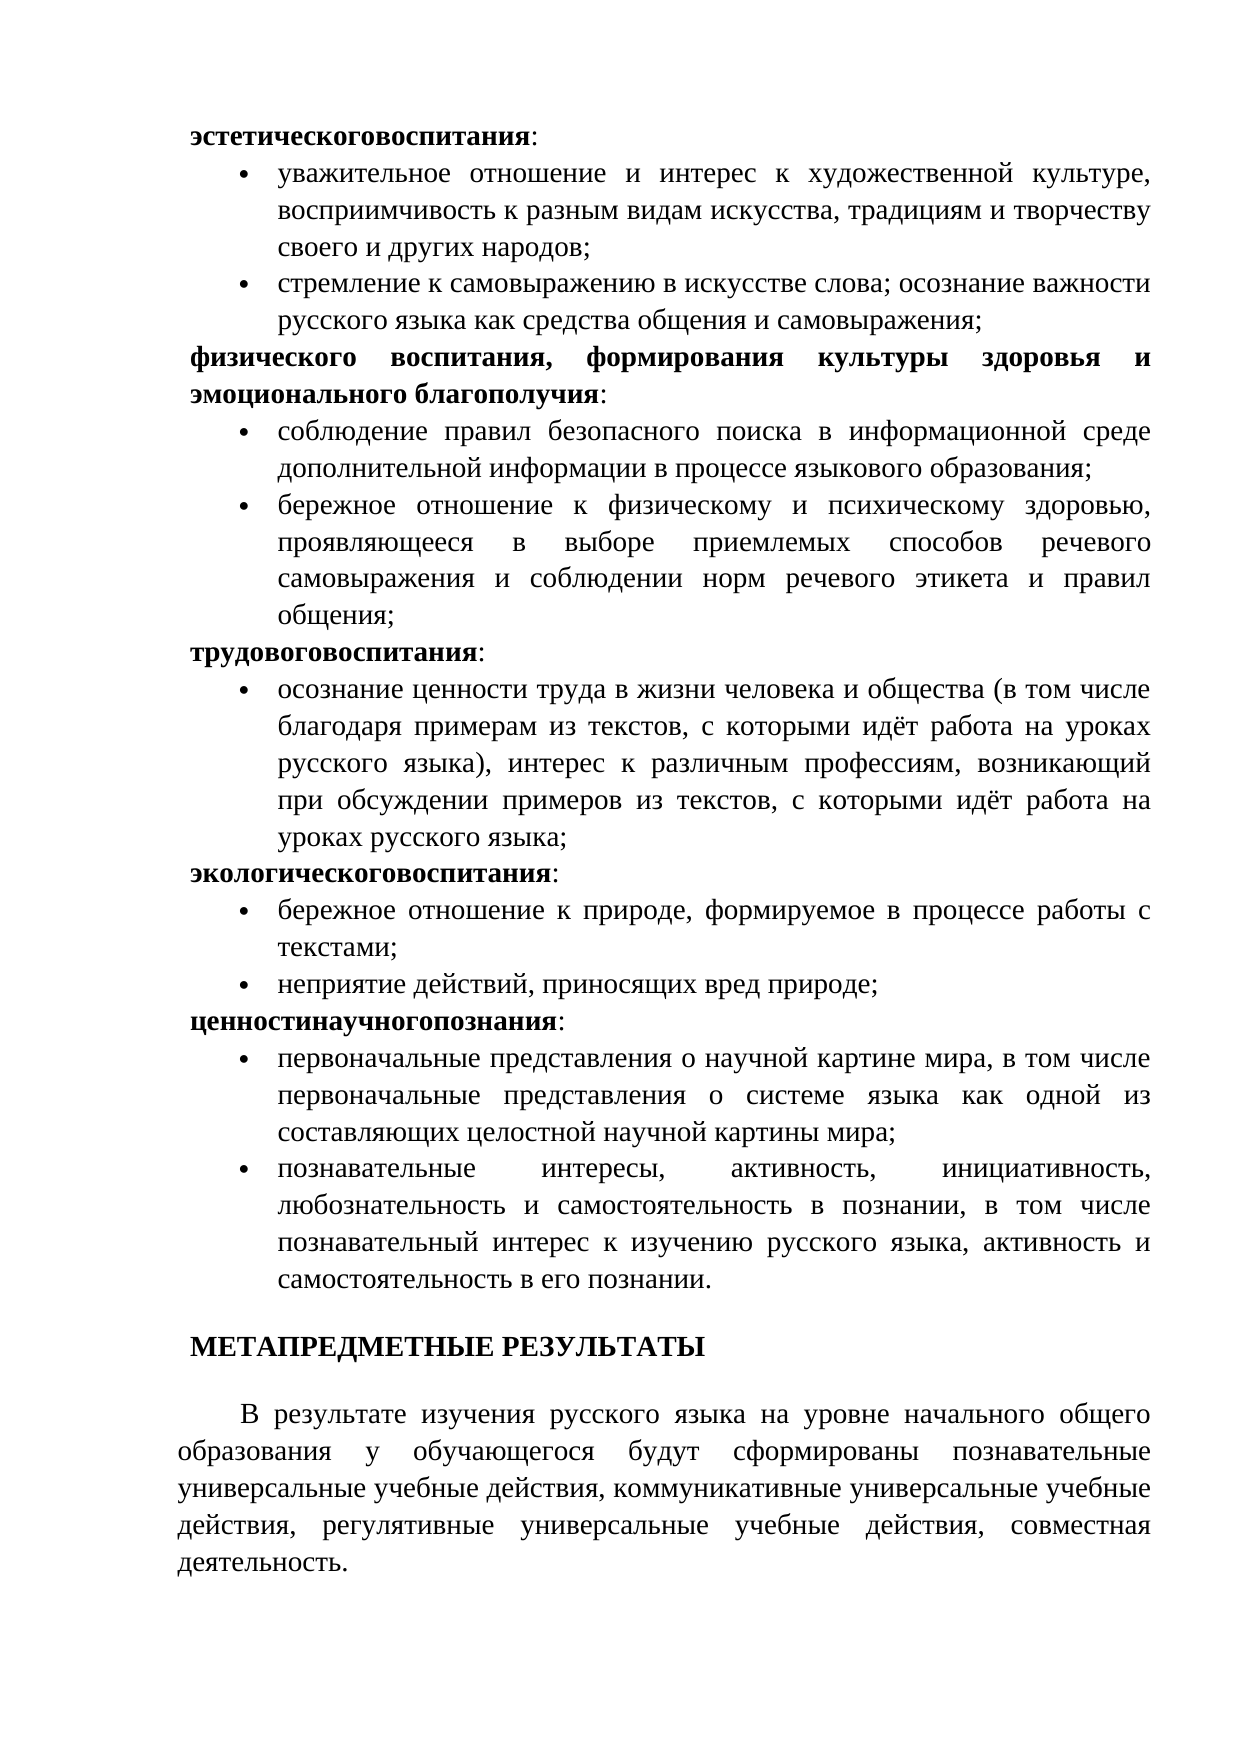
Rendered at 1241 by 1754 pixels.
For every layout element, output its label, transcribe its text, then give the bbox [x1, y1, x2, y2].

text В результате изучения русского языка на уровне начального общего образования у обучающегося будут сформированы познавательные универсальные учебные действия, коммуникативные универсальные учебные действия, регулятивные универсальные учебные действия, совместная деятельность. [177, 1396, 1152, 1577]
list уважительное отношение и интерес к художественной культуре, восприимчивость к разным видам искусства, традициям и творчеству своего и других народов; [240, 155, 1152, 262]
list соблюдение правил безопасного поиска в информационной среде дополнительной информации в процессе языкового образования; [240, 413, 1152, 483]
list первоначальные представления о научной картине мира, в том числе первоначальные представления о системе языка как одной из составляющих целостной научной картины мира; [240, 1040, 1152, 1147]
text эстетическоговоспитания: [190, 118, 1152, 152]
list бережное отношение к физическому и психическому здоровью, проявляющееся в выборе приемлемых способов речевого самовыражения и соблюдении норм речевого этикета и правил общения; [240, 487, 1152, 631]
list бережное отношение к природе, формируемое в процессе работы с текстами; [240, 892, 1152, 963]
text экологическоговоспитания: [190, 856, 1152, 889]
text МЕТАПРЕДМЕТНЫЕ РЕЗУЛЬТАТЫ [190, 1329, 1152, 1362]
text трудовоговоспитания: [190, 634, 1152, 668]
list познавательные интересы, активность, инициативность, любознательность и самостоятельность в познании, в том числе познавательный интерес к изучению русского языка, активность и самостоятельность в его познании. [240, 1151, 1152, 1295]
list осознание ценности труда в жизни человека и общества (в том числе благодаря примерам из текстов, с которыми идёт работа на уроках русского языка), интерес к различным профессиям, возникающий при обсуждении примеров из текстов, с которыми идёт работа на уроках русского языка; [240, 671, 1152, 852]
text физического воспитания, формирования культуры здоровья и эмоционального благополучия: [190, 339, 1152, 410]
text ценностинаучногопознания: [190, 1003, 1152, 1037]
list стремление к самовыражению в искусстве слова; осознание важности русского языка как средства общения и самовыражения; [240, 266, 1152, 336]
list неприятие действий, приносящих вред природе; [240, 966, 1152, 1000]
